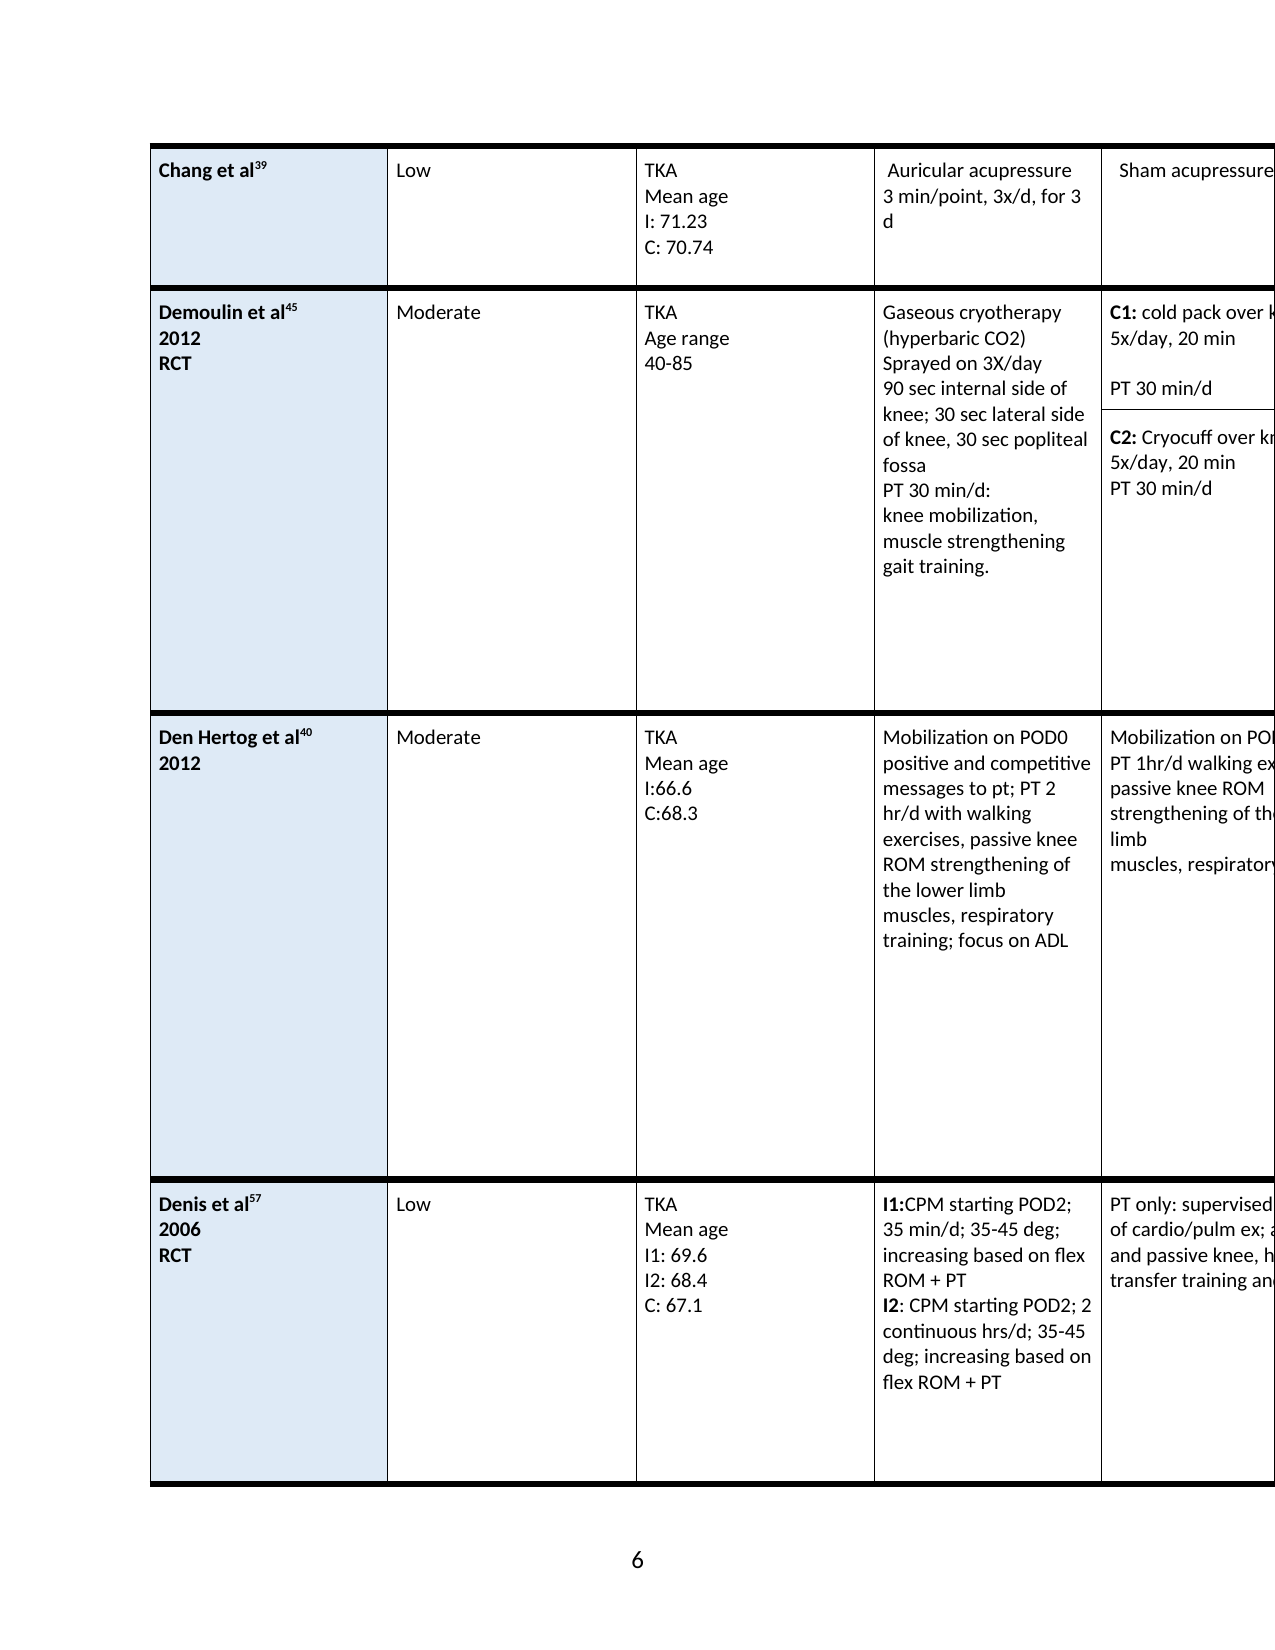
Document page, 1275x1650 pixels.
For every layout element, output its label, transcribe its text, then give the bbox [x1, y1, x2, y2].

table_cell Low [388, 1183, 636, 1481]
table_cell Moderate [388, 291, 636, 710]
table_cell Gaseous cryotherapy (hyperbaric CO2) Sprayed on 3X/day 90 sec internal side of knee; 30 sec lateral side of knee, 30 sec popliteal fossa PT 30 min/d: knee mobilization, muscle strengthening gait training. [875, 291, 1101, 710]
table_header TKA Mean age I: 71.23 C: 70.74 [637, 149, 874, 285]
table_cell Denis et al57 2006 RCT [151, 1183, 387, 1481]
table_cell Demoulin et al45 2012 RCT [151, 291, 387, 710]
table_cell Mobilization on POD0 positive and competitive messages to pt; PT 2 hr/d with walking exercises, passive knee ROM strengthening of the lower limb muscles, respiratory training; focus on ADL [875, 716, 1101, 1176]
table_header Chang et al39 [151, 149, 387, 285]
table_cell Moderate [388, 716, 636, 1176]
table_cell Mobilization on POD2 PT 1hr/d walking exercises, passive knee ROM strengthening of the lower limb muscles, respiratory training [1102, 716, 1274, 1176]
table_cell C1: cold pack over knee 5x/day, 20 min PT 30 min/d [1102, 291, 1274, 409]
table_header Auricular acupressure 3 min/point, 3x/d, for 3 d [875, 149, 1101, 285]
table_cell TKA Mean age I:66.6 C:68.3 [637, 716, 874, 1176]
table_cell TKA Mean age I1: 69.6 I2: 68.4 C: 67.1 [637, 1183, 874, 1481]
table_cell Den Hertog et al40 2012 [151, 716, 387, 1176]
table_cell I1:CPM starting POD2; 35 min/d; 35-45 deg; increasing based on flex ROM + PT I2: CPM starting POD2; 2 continuous hrs/d; 35-45 deg; increasing based on flex ROM + PT [875, 1183, 1101, 1481]
table_cell TKA Age range 40-85 [637, 291, 874, 710]
table_cell PT only: supervised sessions of cardio/pulm ex; active and passive knee, hip ROM; transfer training and walking [1102, 1183, 1274, 1481]
table_header Sham acupressure [1102, 149, 1274, 285]
table_cell C2: Cryocuff over knee 5x/day, 20 min PT 30 min/d [1102, 410, 1274, 710]
table_header Low [388, 149, 636, 285]
